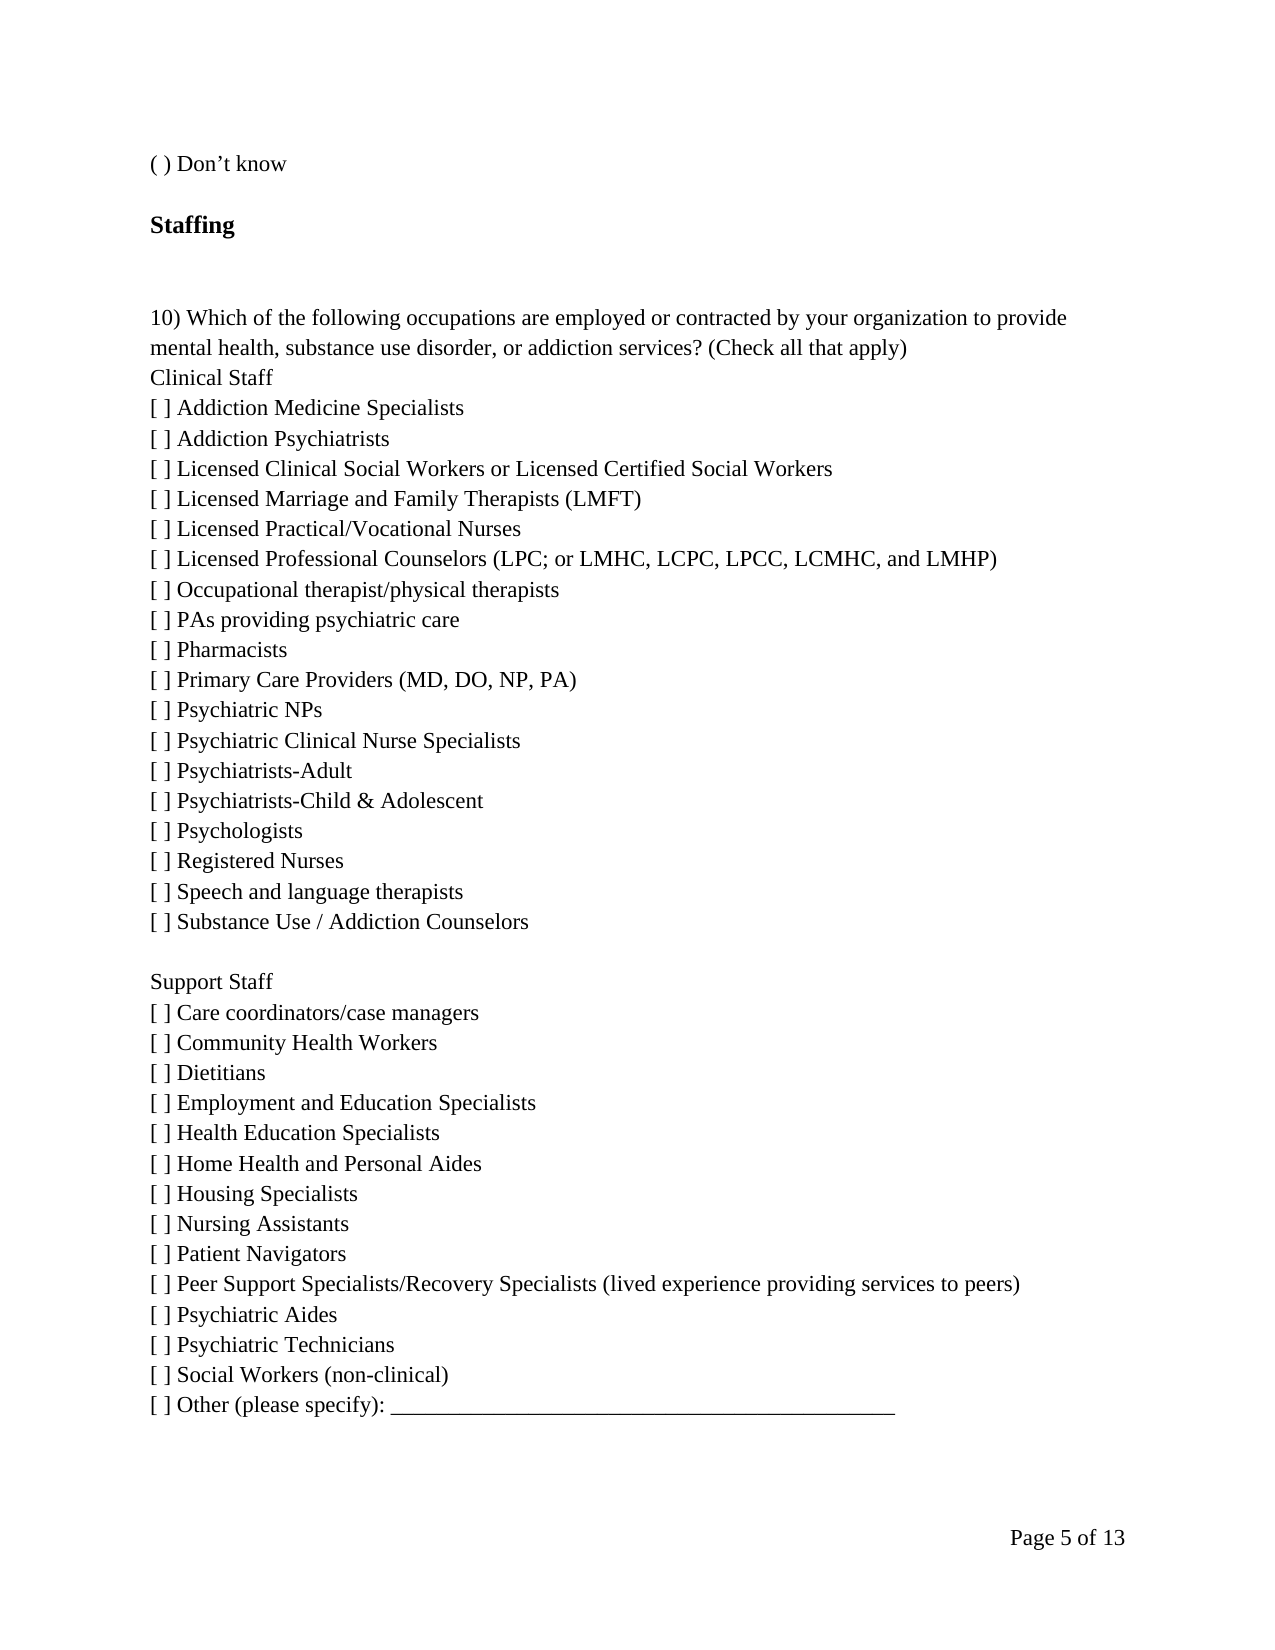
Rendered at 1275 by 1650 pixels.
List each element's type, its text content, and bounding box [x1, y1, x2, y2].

text [ ] Psychiatric NPs [150, 697, 1125, 723]
text [ ] Addiction Medicine Specialists [150, 394, 1125, 421]
text [ ] Primary Care Providers (MD, DO, NP, PA) [150, 666, 1125, 693]
text [ ] Peer Support Specialists/Recovery Specialists (lived experience providing services to peers) [150, 1271, 1125, 1297]
text [ ] Health Education Specialists [150, 1119, 1125, 1146]
text [ ] Pharmacists [150, 636, 1125, 662]
text [ ] Community Health Workers [150, 1029, 1125, 1055]
text [ ] Dietitians [150, 1059, 1125, 1085]
text [ ] Speech and language therapists [150, 878, 1125, 904]
text [ ] Psychiatrists-Adult [150, 757, 1125, 783]
text [ ] Psychiatric Technicians [150, 1331, 1125, 1357]
text [ ] Nursing Assistants [150, 1210, 1125, 1236]
text 10) Which of the following occupations are employed or contracted by your organization to provide mental health, substance use disorder, or addiction services? (Check all that apply) [150, 304, 1125, 360]
text [ ] Licensed Practical/Vocational Nurses [150, 515, 1125, 542]
text Clinical Staff [150, 364, 1125, 391]
text [ ] Substance Use / Addiction Counselors [150, 908, 1125, 934]
text [ ] Psychiatric Aides [150, 1301, 1125, 1327]
text ( ) Don’t know [150, 150, 1125, 176]
text [ ] Home Health and Personal Aides [150, 1150, 1125, 1176]
text [ ] Psychologists [150, 817, 1125, 844]
text [ ] Employment and Education Specialists [150, 1089, 1125, 1116]
text [ ] Licensed Marriage and Family Therapists (LMFT) [150, 485, 1125, 511]
text [ ] Addiction Psychiatrists [150, 425, 1125, 451]
text [ ] Registered Nurses [150, 848, 1125, 874]
text [ ] Psychiatric Clinical Nurse Specialists [150, 727, 1125, 753]
text [ ] Other (please specify): ____________________________________________ [150, 1391, 1125, 1418]
text [ ] Patient Navigators [150, 1240, 1125, 1267]
text [ ] Social Workers (non-clinical) [150, 1361, 1125, 1387]
text Support Staff [150, 968, 1125, 995]
text [ ] Licensed Professional Counselors (LPC; or LMHC, LCPC, LPCC, LCMHC, and LMHP) [150, 546, 1125, 572]
text [ ] Housing Specialists [150, 1180, 1125, 1206]
text [ ] PAs providing psychiatric care [150, 606, 1125, 632]
text [ ] Occupational therapist/physical therapists [150, 576, 1125, 602]
text [ ] Care coordinators/case managers [150, 999, 1125, 1025]
text [ ] Licensed Clinical Social Workers or Licensed Certified Social Workers [150, 455, 1125, 481]
text [ ] Psychiatrists-Child & Adolescent [150, 787, 1125, 813]
text Staffing [150, 210, 1125, 239]
